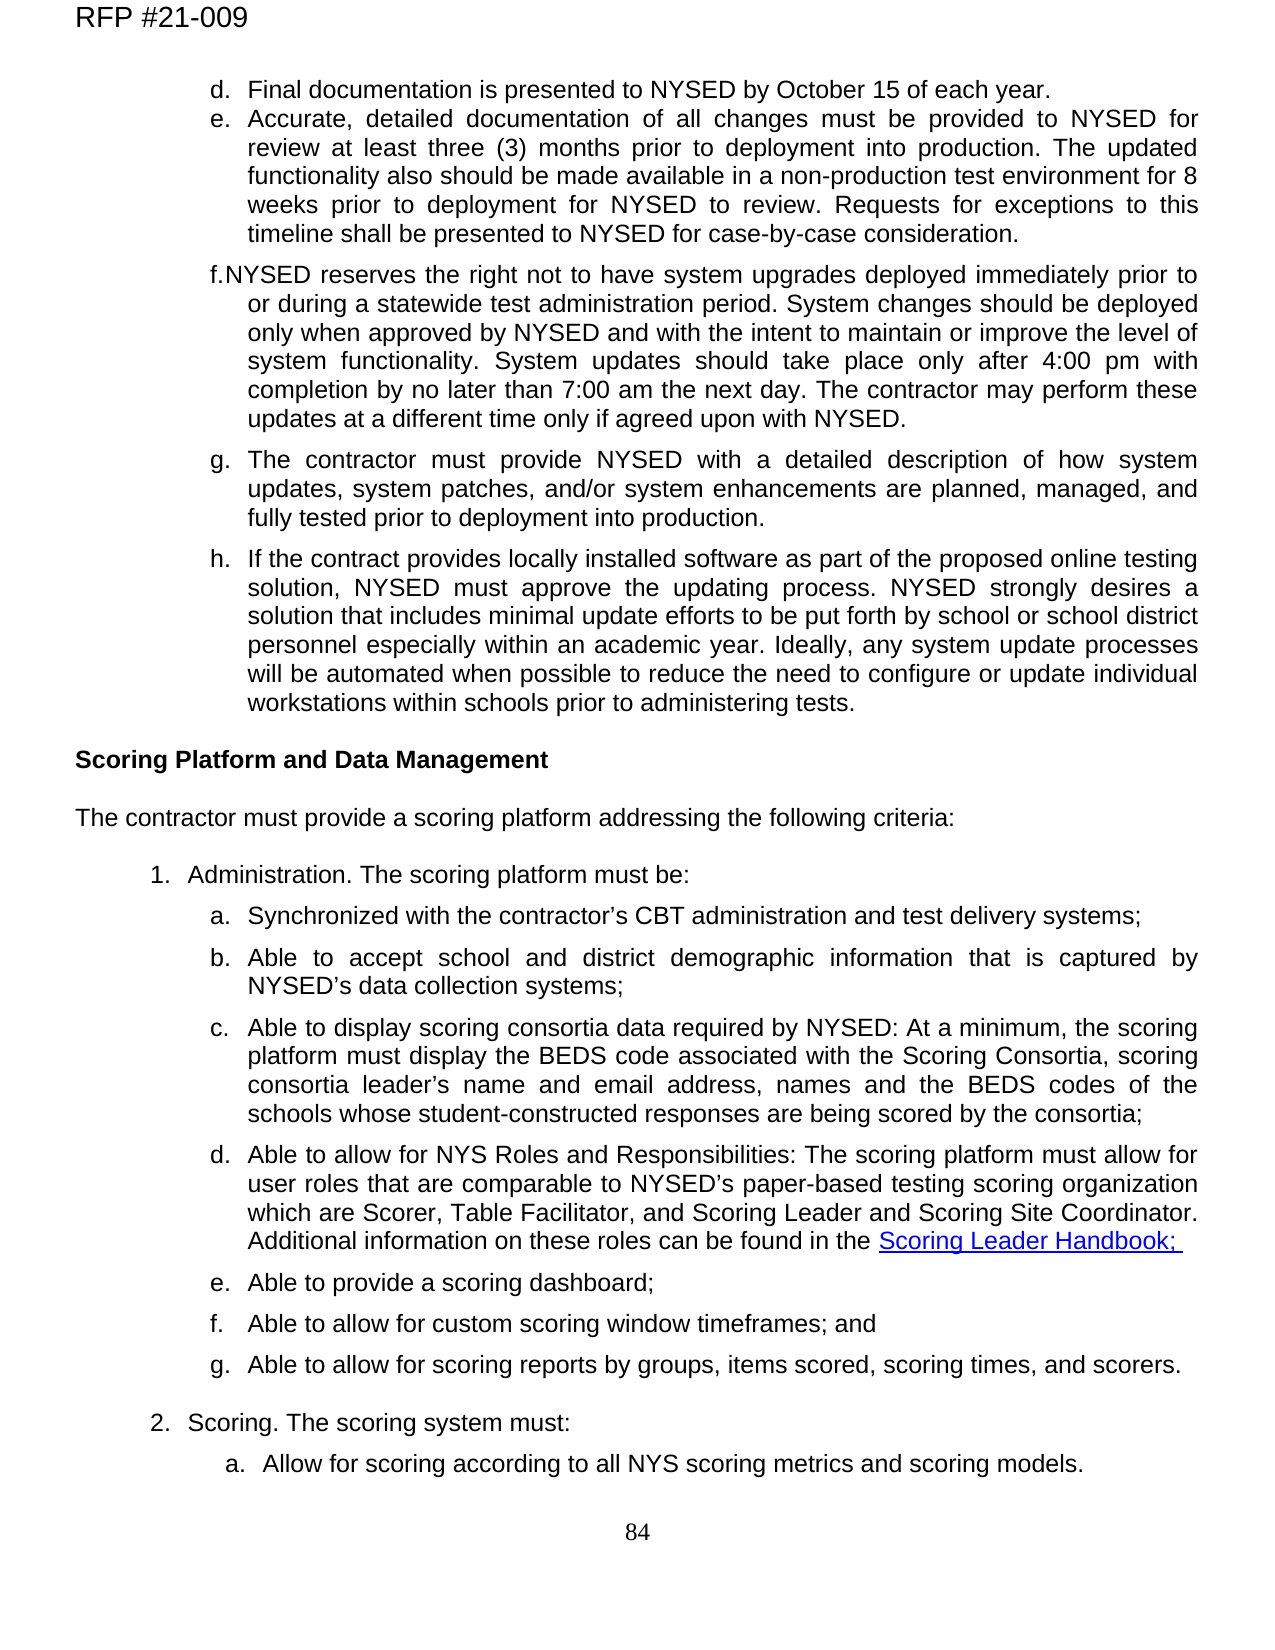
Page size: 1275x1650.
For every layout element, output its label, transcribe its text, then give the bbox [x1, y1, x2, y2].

list Allow for scoring according to all NYS scoring metrics and scoring models. [225, 1449, 1200, 1477]
subtitle Scoring Platform and Data Management [75, 745, 1200, 774]
list Able to provide a scoring dashboard; [210, 1267, 1200, 1296]
list Synchronized with the contractor’s CBT administration and test delivery systems; [210, 901, 1200, 930]
list Final documentation is presented to NYSED by October 15 of each year. [210, 75, 1200, 104]
text The contractor must provide a scoring platform addressing the following criteria: [75, 802, 1200, 831]
list The contractor must provide NYSED with a detailed description of how system updates, system patches, and/or system enhancements are planned, managed, and fully tested prior to deployment into production. [210, 445, 1200, 531]
list Administration. The scoring platform must be: [150, 860, 1200, 889]
list NYSED reserves the right not to have system upgrades deployed immediately prior to or during a statewide test administration period. System changes should be deployed only when approved by NYSED and with the intent to maintain or improve the level of system functionality. System updates should take place only after 4:00 pm with completion by no later than 7:00 am the next day. The contractor may perform these updates at a different time only if agreed upon with NYSED. [210, 260, 1200, 432]
list Able to accept school and district demographic information that is captured by NYSED’s data collection systems; [210, 942, 1200, 1000]
list Accurate, detailed documentation of all changes must be provided to NYSED for review at least three (3) months prior to deployment into production. The updated functionality also should be made available in a non-production test environment for 8 weeks prior to deployment for NYSED to review. Requests for exceptions to this timeline shall be presented to NYSED for case-by-case consideration. [210, 104, 1200, 247]
list Able to allow for NYS Roles and Responsibilities: The scoring platform must allow for user roles that are comparable to NYSED’s paper-based testing scoring organization which are Scorer, Table Facilitator, and Scoring Leader and Scoring Site Coordinator. Additional information on these roles can be found in the Scoring Leader Handbook; [210, 1140, 1200, 1255]
list If the contract provides locally installed software as part of the proposed online testing solution, NYSED must approve the updating process. NYSED strongly desires a solution that includes minimal update efforts to be put forth by school or school district personnel especially within an academic year. Ideally, any system update processes will be automated when possible to reduce the need to configure or update individual workstations within schools prior to administering tests. [210, 544, 1200, 716]
list Able to display scoring consortia data required by NYSED: At a minimum, the scoring platform must display the BEDS code associated with the Scoring Consortia, scoring consortia leader’s name and email address, names and the BEDS codes of the schools whose student-constructed responses are being scored by the consortia; [210, 1012, 1200, 1127]
list Able to allow for scoring reports by groups, items scored, scoring times, and scorers. [210, 1350, 1200, 1379]
list Able to allow for custom scoring window timeframes; and [210, 1309, 1200, 1337]
list Scoring. The scoring system must: [150, 1407, 1200, 1436]
